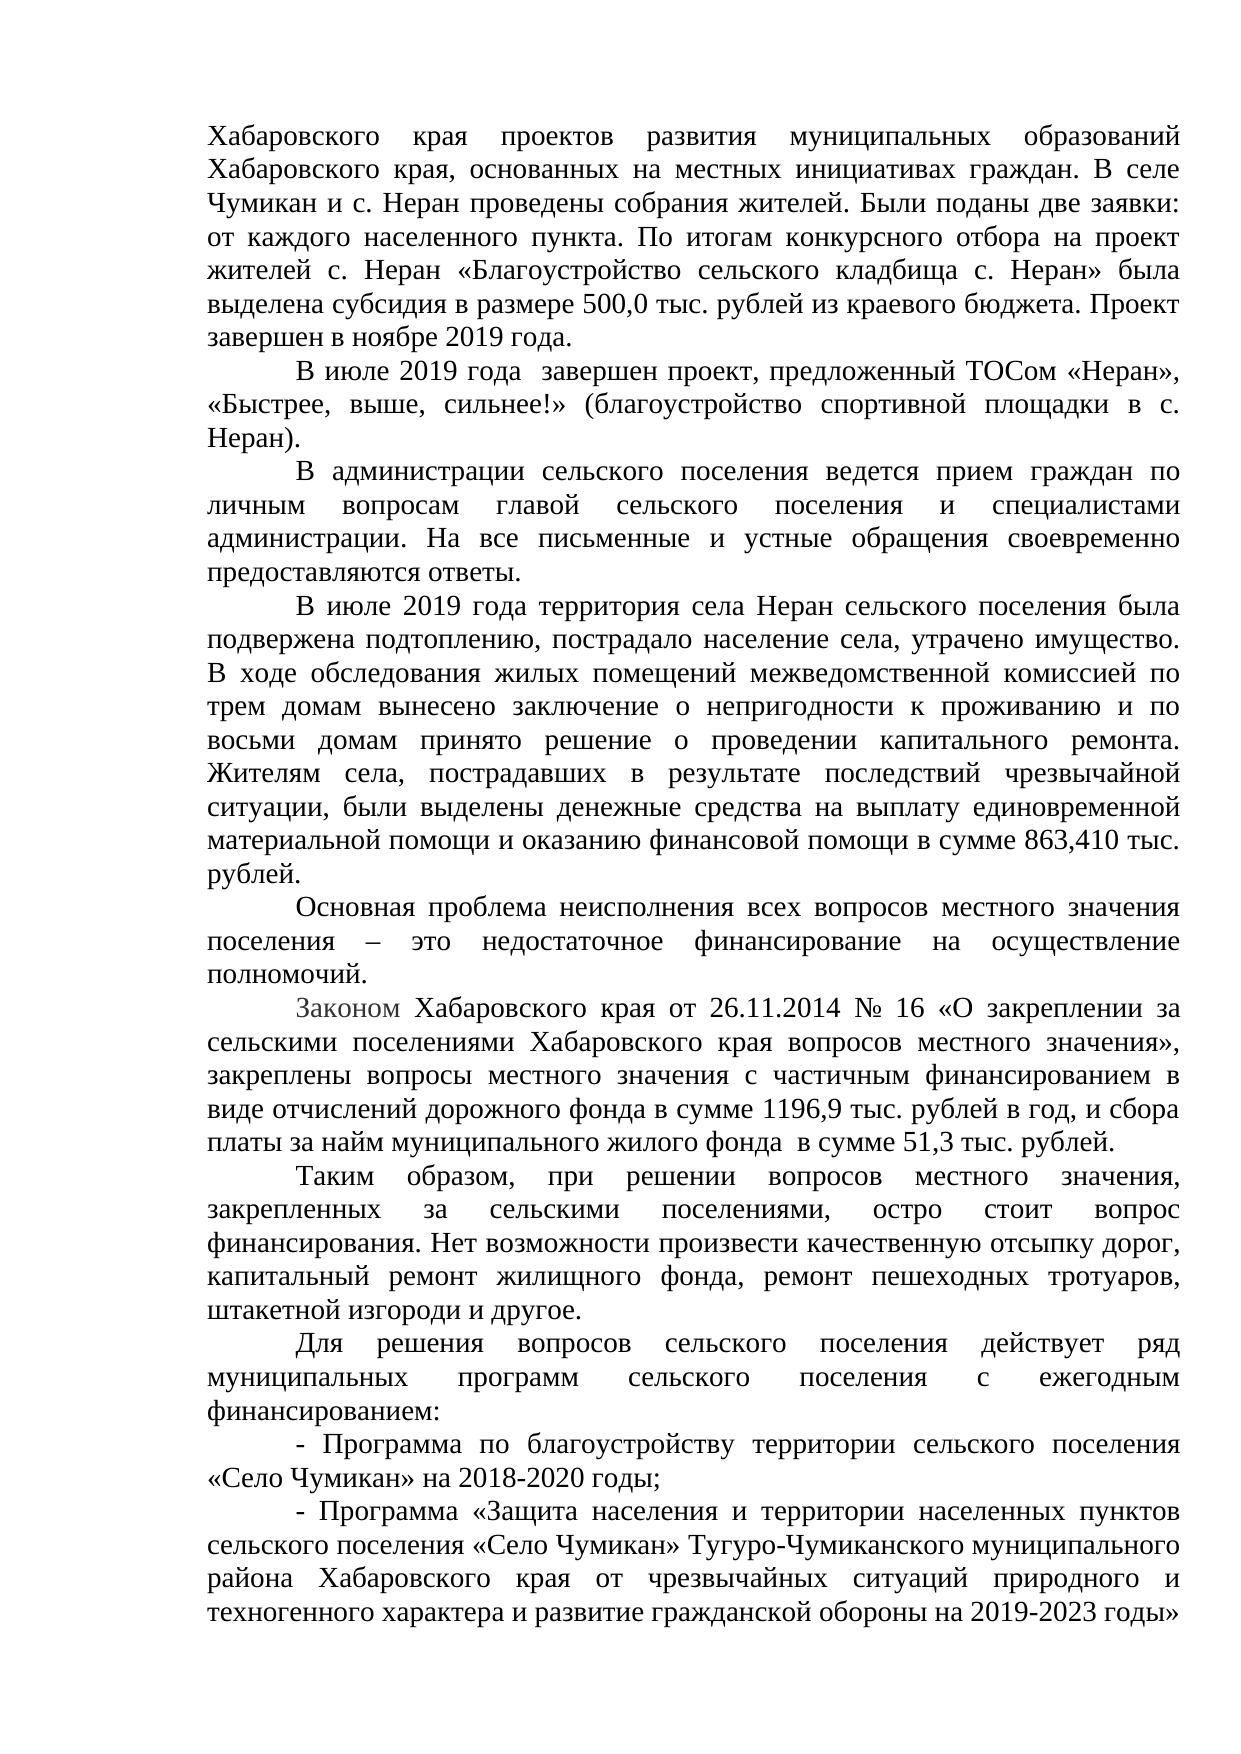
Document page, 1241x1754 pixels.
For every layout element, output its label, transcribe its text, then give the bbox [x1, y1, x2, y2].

text В июле 2019 года территория села Неран сельского поселения была подвержена подтоплению, пострадало население села, утрачено имущество. В ходе обследования жилых помещений межведомственной комиссией по трем домам вынесено заключение о непригодности к проживанию и по восьми домам принято решение о проведении капитального ремонта. Жителям села, пострадавших в результате последствий чрезвычайной ситуации, были выделены денежные средства на выплату единовременной материальной помощи и оказанию финансовой помощи в сумме 863,410 тыс. рублей. [207, 588, 1181, 889]
text - Программа «Защита населения и территории населенных пунктов сельского поселения «Село Чумикан» Тугуро-Чумиканского муниципального района Хабаровского края от чрезвычайных ситуаций природного и техногенного характера и развитие гражданской обороны на 2019-2023 годы» [207, 1493, 1181, 1627]
text Таким образом, при решении вопросов местного значения, закрепленных за сельскими поселениями, остро стоит вопрос финансирования. Нет возможности произвести качественную отсыпку дорог, капитальный ремонт жилищного фонда, ремонт пешеходных тротуаров, штакетной изгороди и другое. [207, 1158, 1181, 1326]
text Основная проблема неисполнения всех вопросов местного значения поселения – это недостаточное финансирование на осуществление полномочий. [207, 889, 1181, 990]
text В июле 2019 года завершен проект, предложенный ТОСом «Неран», «Быстрее, выше, сильнее!» (благоустройство спортивной площадки в с. Неран). [207, 353, 1181, 453]
text Законом Хабаровского края от 26.11.2014 № 16 «О закреплении за сельскими поселениями Хабаровского края вопросов местного значения», закреплены вопросы местного значения с частичным финансированием в виде отчислений дорожного фонда в сумме 1196,9 тыс. рублей в год, и сбора платы за найм муниципального жилого фонда в сумме 51,3 тыс. рублей. [207, 990, 1181, 1158]
text - Программа по благоустройству территории сельского поселения «Село Чумикан» на 2018-2020 годы; [207, 1426, 1181, 1493]
text Для решения вопросов сельского поселения действует ряд муниципальных программ сельского поселения с ежегодным финансированием: [207, 1326, 1181, 1426]
text В администрации сельского поселения ведется прием граждан по личным вопросам главой сельского поселения и специалистами администрации. На все письменные и устные обращения своевременно предоставляются ответы. [207, 453, 1181, 588]
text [207, 118, 1181, 353]
